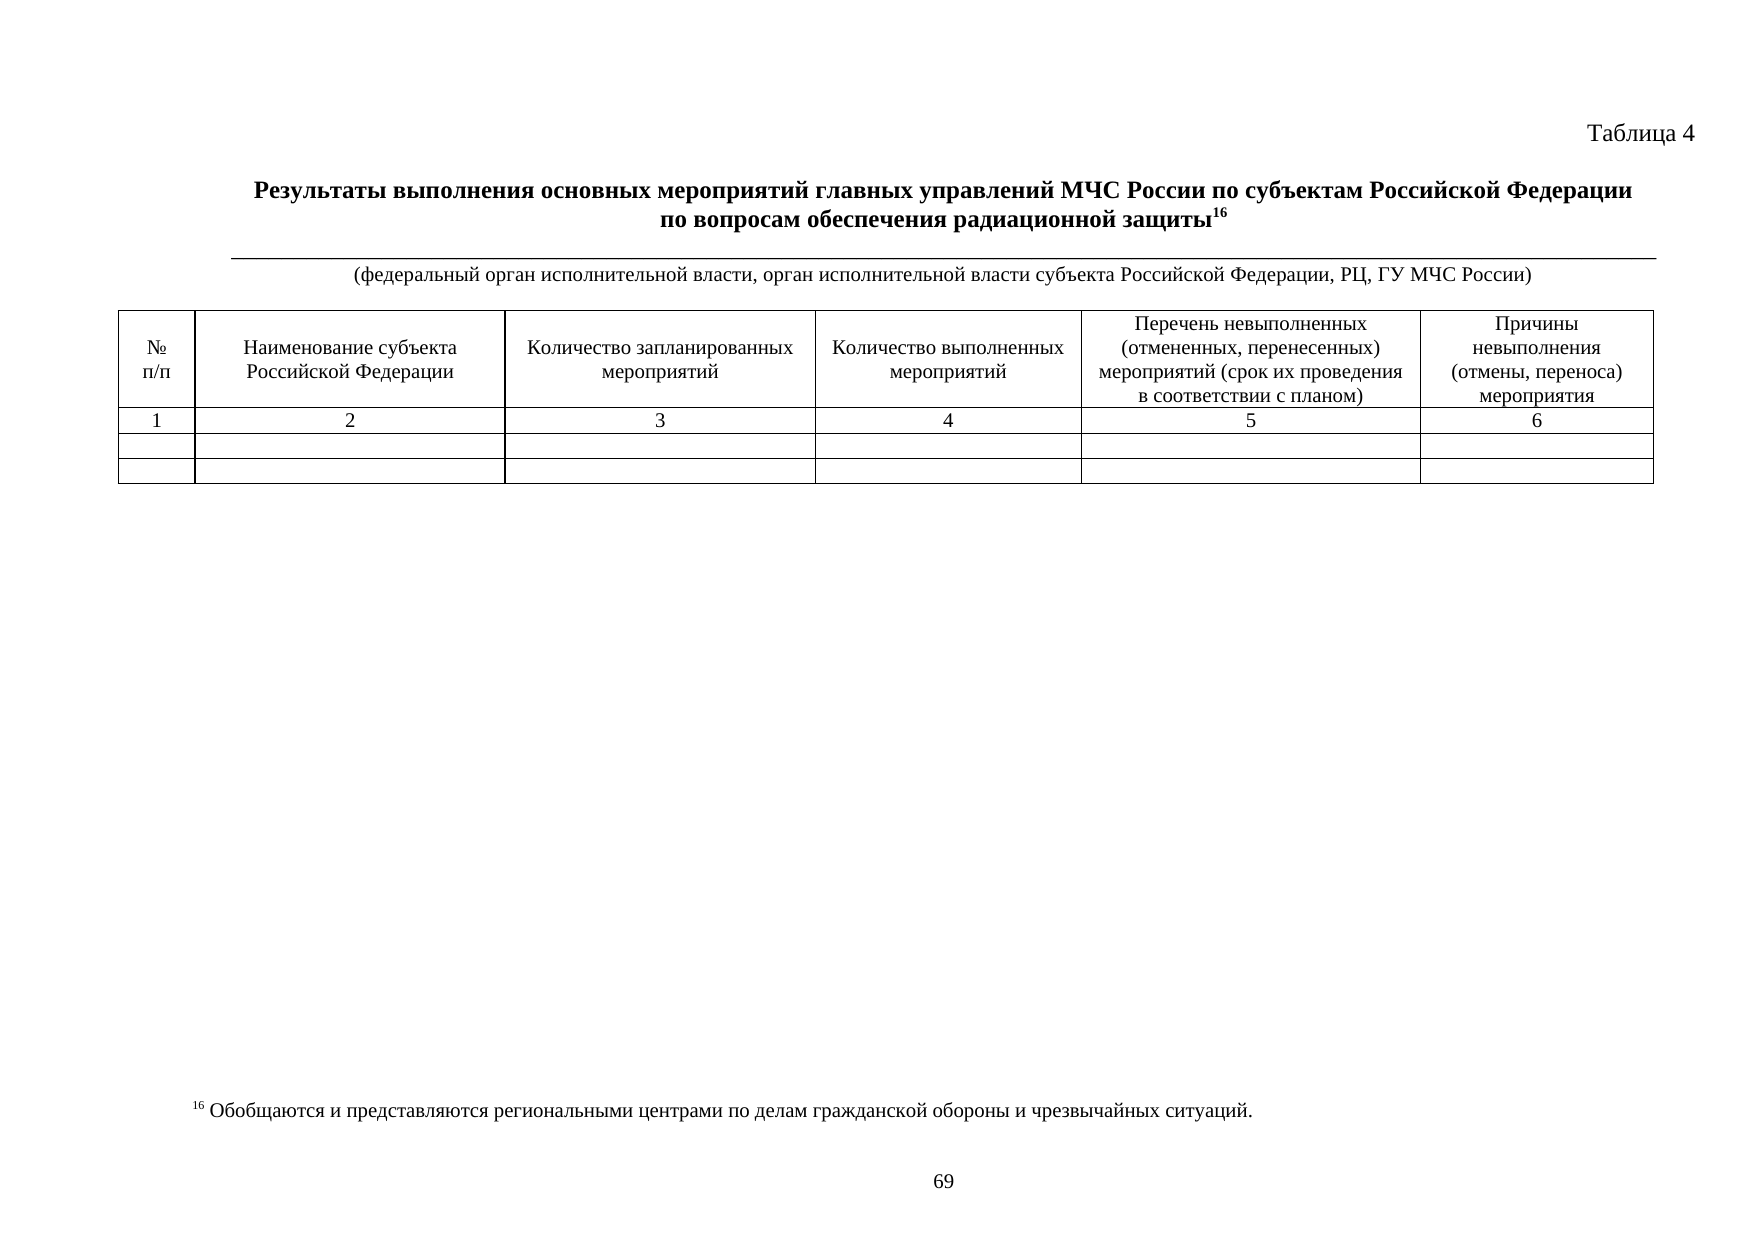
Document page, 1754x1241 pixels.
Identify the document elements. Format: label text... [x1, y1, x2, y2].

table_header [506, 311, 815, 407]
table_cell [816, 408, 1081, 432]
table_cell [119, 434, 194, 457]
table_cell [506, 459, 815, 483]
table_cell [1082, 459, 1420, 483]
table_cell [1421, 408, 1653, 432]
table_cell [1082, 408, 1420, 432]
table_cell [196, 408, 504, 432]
text по вопросам обеспечения радиационной защиты [118, 204, 1695, 233]
text __________________________________________________________________________________________________________________ [118, 233, 1695, 262]
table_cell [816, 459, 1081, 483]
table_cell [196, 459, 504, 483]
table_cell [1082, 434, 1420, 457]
text Таблица 4 [118, 118, 1695, 147]
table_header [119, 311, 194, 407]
text (федеральный орган исполнительной власти, орган исполнительной власти субъекта Российской Федерации, РЦ, ГУ МЧС России) [118, 262, 1695, 286]
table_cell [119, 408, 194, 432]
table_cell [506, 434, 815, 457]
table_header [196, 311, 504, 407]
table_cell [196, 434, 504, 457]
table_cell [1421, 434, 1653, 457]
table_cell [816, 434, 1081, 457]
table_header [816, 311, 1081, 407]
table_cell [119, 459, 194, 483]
text Результаты выполнения основных мероприятий главных управлений МЧС России по субъектам Российской Федерации [118, 176, 1695, 204]
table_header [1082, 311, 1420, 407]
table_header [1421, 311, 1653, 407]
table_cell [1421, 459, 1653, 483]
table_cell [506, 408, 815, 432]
